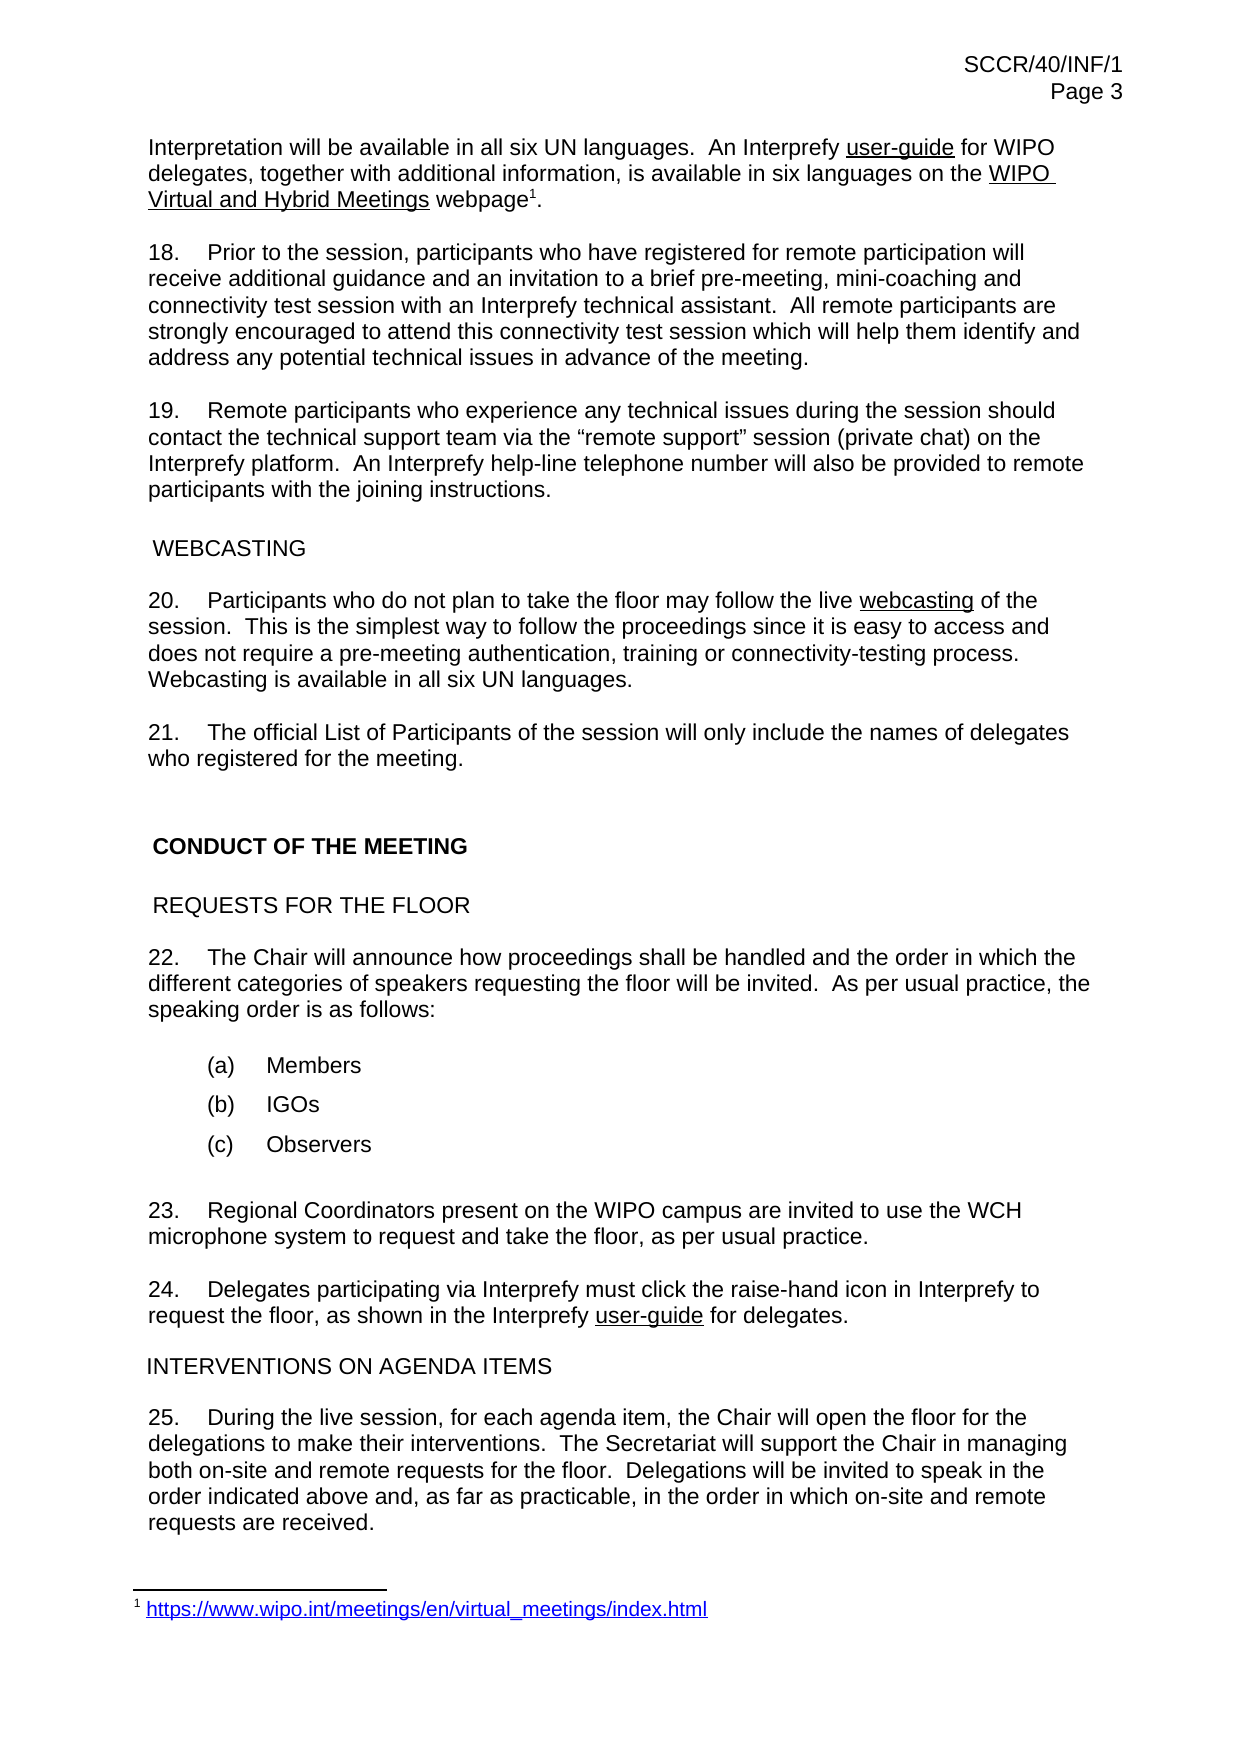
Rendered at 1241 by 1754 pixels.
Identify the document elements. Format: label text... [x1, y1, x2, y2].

list The official List of Participants of the session will only include the names of delegates who registered for the meeting. [148, 718, 1092, 771]
text INTERVENTIONS ON AGENDA ITEMS [133, 1353, 1143, 1379]
list The Chair will announce how proceedings shall be handled and the order in which the different categories of speakers requesting the floor will be invited. As per usual practice, the speaking order is as follows: [148, 943, 1092, 1022]
list IGOs [207, 1091, 1143, 1118]
list Remote participants who experience any technical issues during the session should contact the technical support team via the “remote support” session (private chat) on the Interprefy platform. An Interprefy help-line telephone number will also be provided to remote participants with the joining instructions. [148, 397, 1092, 502]
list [148, 133, 1092, 213]
list During the live session, for each agenda item, the Chair will open the floor for the delegations to make their interventions. The Secretariat will support the Chair in managing both on-site and remote requests for the floor. Delegations will be invited to speak in the order indicated above and, as far as practicable, in the order in which on-site and remote requests are received. [148, 1404, 1092, 1536]
list Prior to the session, participants who have registered for remote participation will receive additional guidance and an invitation to a brief pre-meeting, mini-coaching and connectivity test session with an Interprefy technical assistant. All remote participants are strongly encouraged to attend this connectivity test session which will help them identify and address any potential technical issues in advance of the meeting. [148, 239, 1092, 371]
subtitle WEBCASTING [152, 535, 1143, 562]
list Delegates participating via Interprefy must click the raise-hand icon in Interprefy to request the floor, as shown in the Interprefy user-guide for delegates. [148, 1276, 1092, 1329]
list Members [207, 1052, 1143, 1078]
list Observers [207, 1131, 1143, 1157]
list Regional Coordinators present on the WIPO campus are invited to use the WCH microphone system to request and take the floor, as per usual practice. [148, 1197, 1092, 1249]
list Participants who do not plan to take the floor may follow the live webcasting of the session. This is the simplest way to follow the proceedings since it is easy to access and does not require a pre-meeting authentication, training or connectivity-testing process. Webcasting is available in all six UN languages. [148, 587, 1092, 692]
subtitle REQUESTS FOR THE FLOOR [152, 892, 1143, 918]
subtitle CONDUCT OF THE MEETING [152, 833, 1143, 859]
